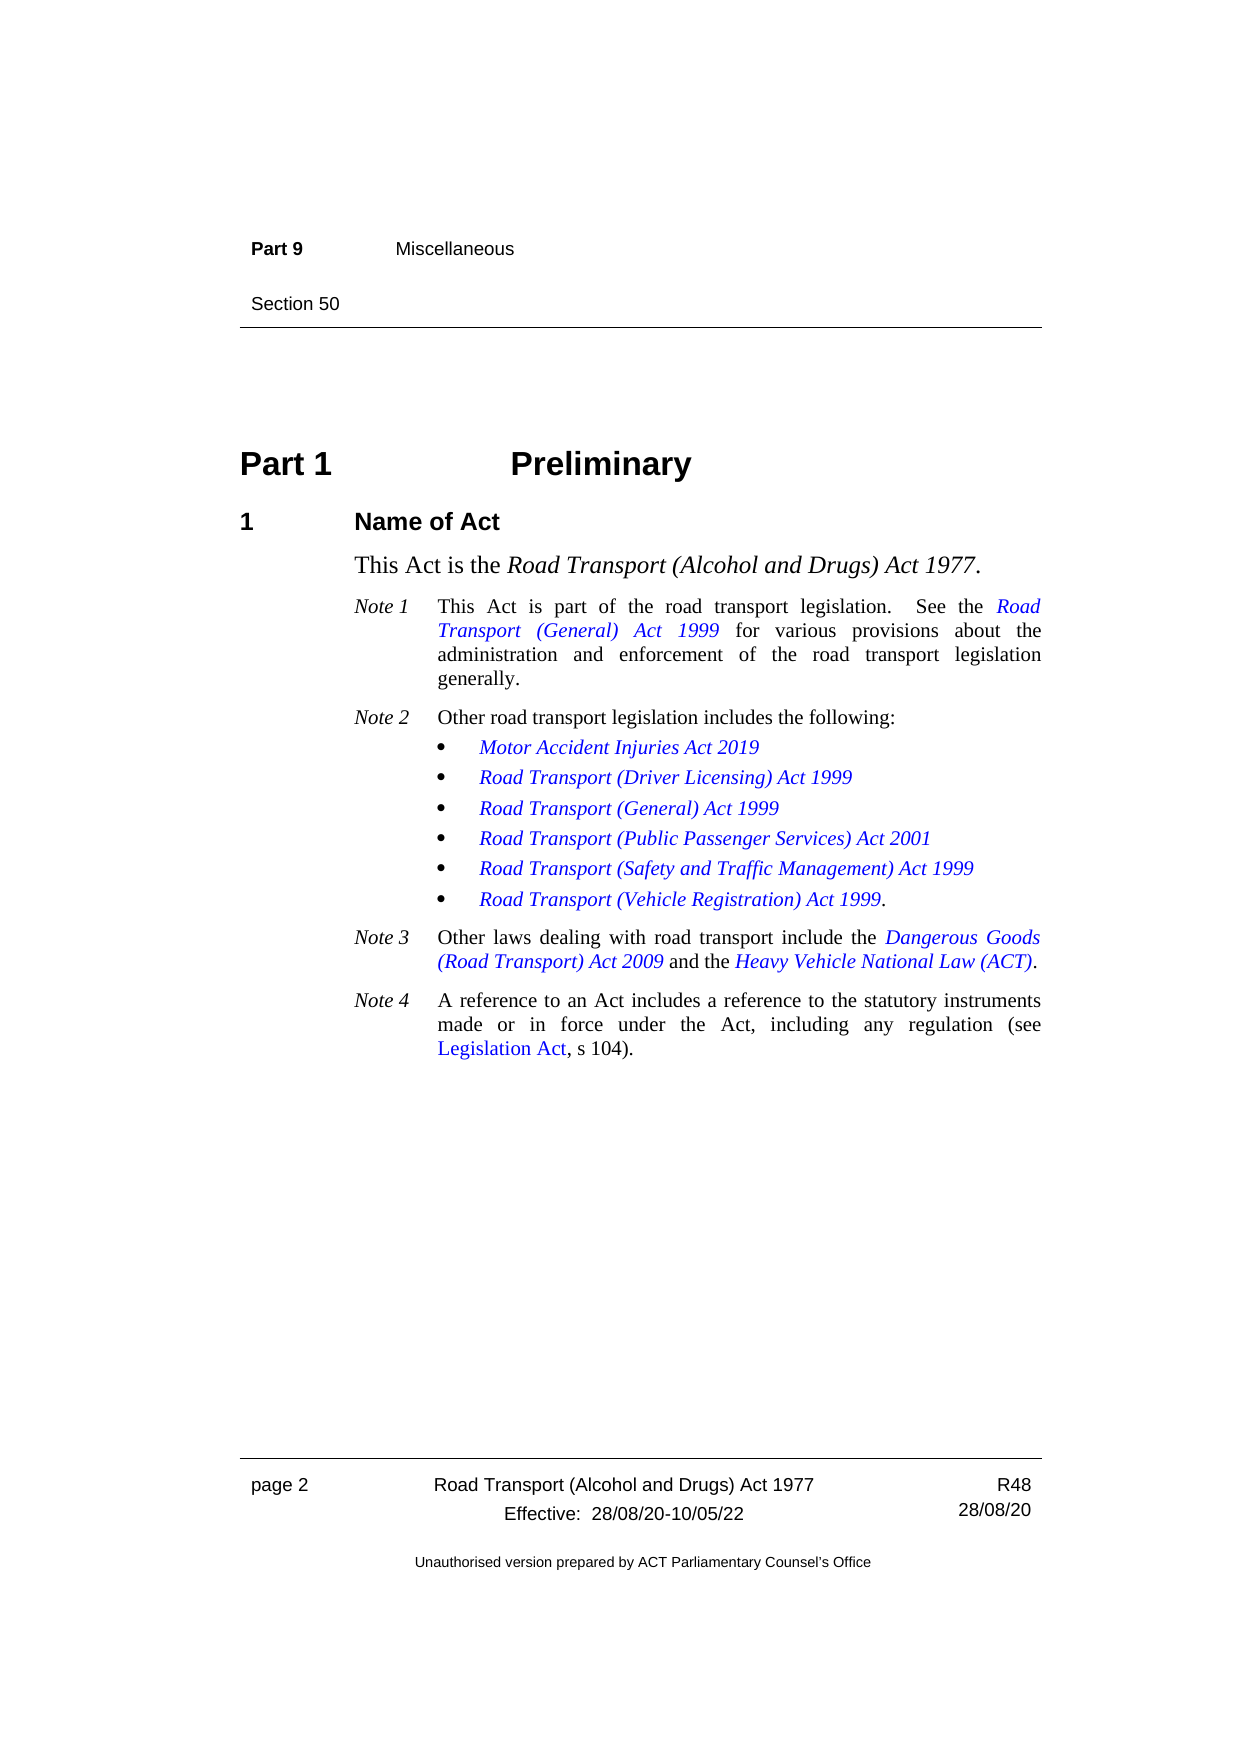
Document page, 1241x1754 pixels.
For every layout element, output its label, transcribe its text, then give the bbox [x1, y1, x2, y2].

text Note 2 Other road transport legislation includes the following: [354, 705, 1042, 729]
text Note 3 Other laws dealing with road transport include the Dangerous Goods (Road Transport) Act 2009 and the Heavy Vehicle National Law (ACT). [354, 925, 1042, 973]
text Note 4 A reference to an Act includes a reference to the statutory instruments made or in force under the Act, including any regulation (see Legislation Act, s 104). [354, 988, 1042, 1060]
text Note 1 This Act is part of the road transport legislation. See the Road Transport (General) Act 1999 for various provisions about the administration and enforcement of the road transport legislation generally. [354, 594, 1042, 690]
text 1 Name of Act [239, 507, 1042, 536]
text  Road Transport (Driver Licensing) Act 1999 [437, 765, 1042, 789]
text This Act is the Road Transport (Alcohol and Drugs) Act 1977. [354, 551, 1042, 579]
text  Road Transport (Vehicle Registration) Act 1999. [437, 887, 1042, 911]
text  Road Transport (Public Passenger Services) Act 2001 [437, 826, 1042, 850]
text Part 1 Preliminary [239, 444, 1042, 482]
text  Road Transport (Safety and Traffic Management) Act 1999 [437, 856, 1042, 880]
text  Road Transport (General) Act 1999 [437, 796, 1042, 820]
text  Motor Accident Injuries Act 2019 [437, 735, 1042, 759]
